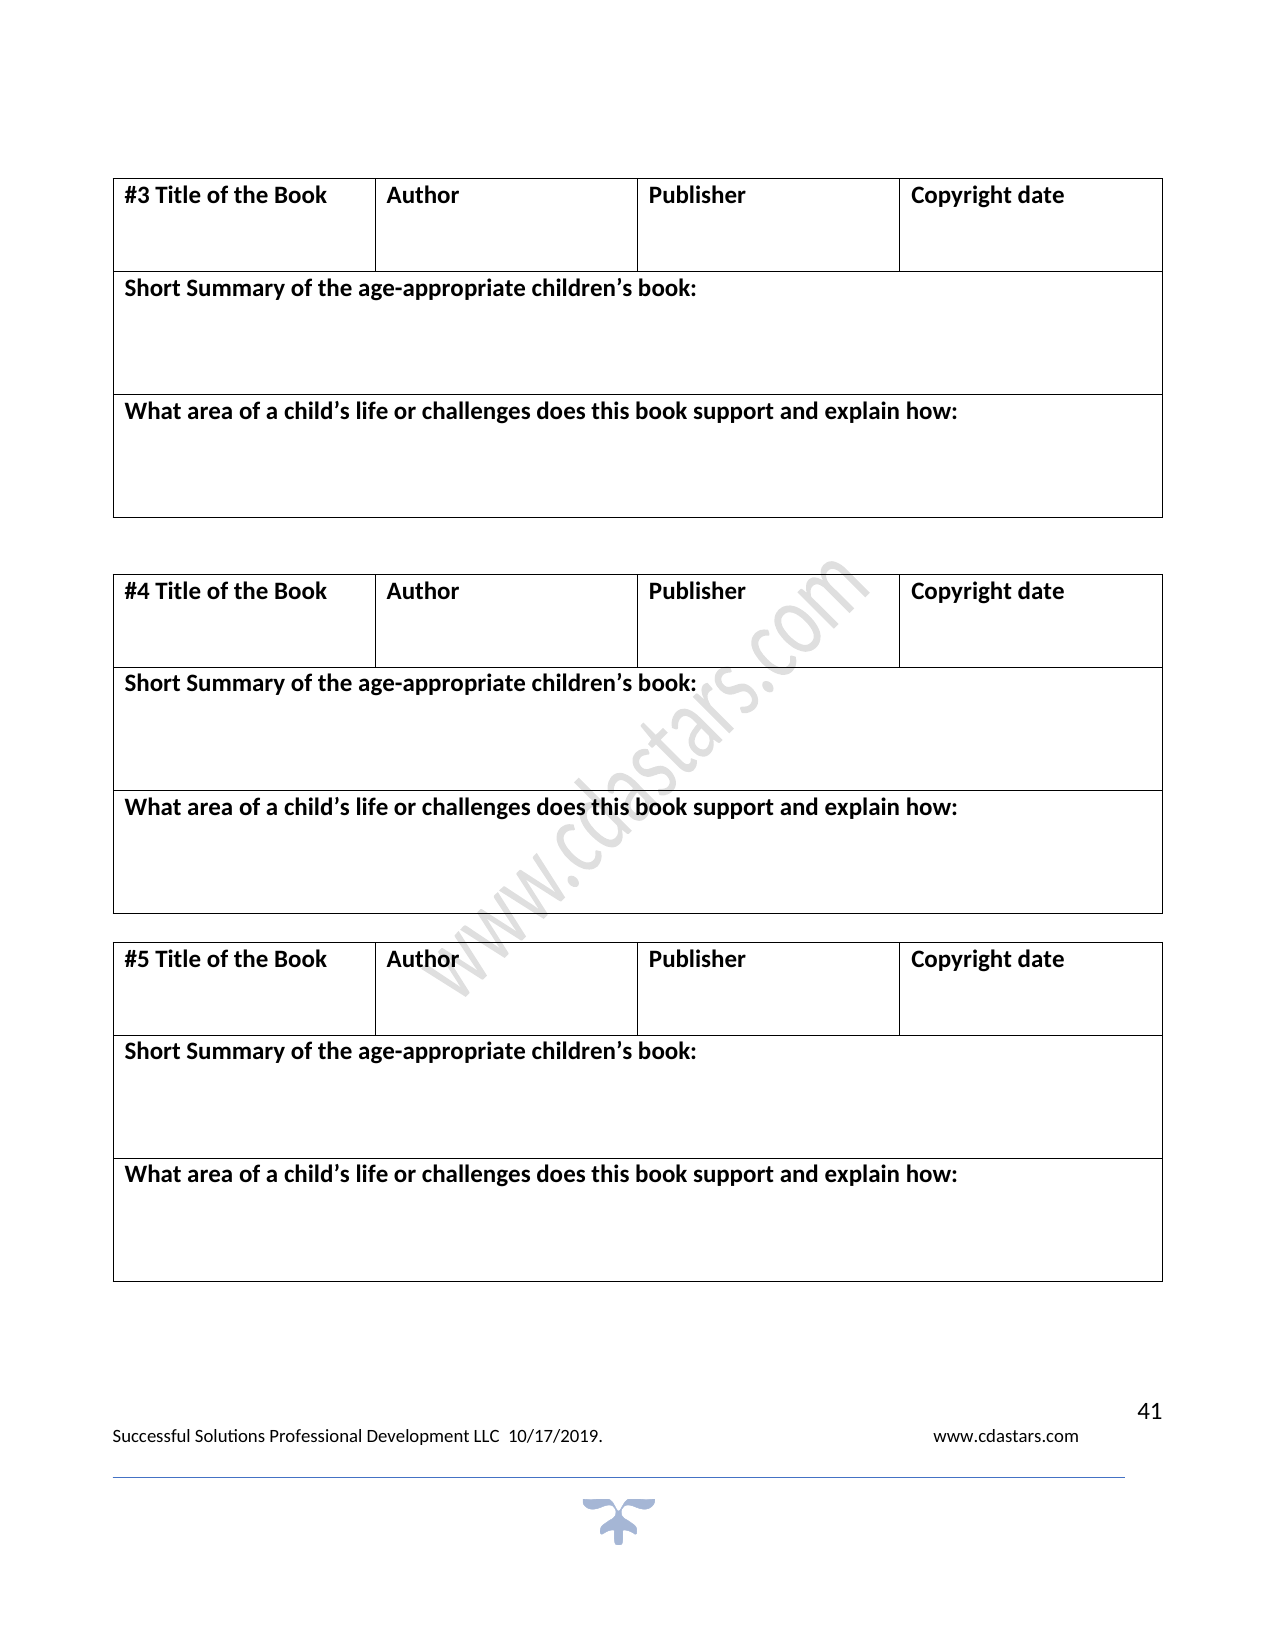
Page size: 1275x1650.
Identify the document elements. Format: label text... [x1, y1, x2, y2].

table_header Author [376, 179, 637, 271]
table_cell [114, 395, 1162, 517]
table_header Copyright date [900, 179, 1162, 271]
table_header Copyright date [900, 943, 1162, 1034]
table_header #3 Title of the Book [114, 179, 375, 271]
table_header Copyright date [900, 575, 1162, 667]
table_cell What area of a child’s life or challenges does this book support and explain how: [114, 791, 1162, 913]
table_header Publisher [638, 943, 899, 1034]
table_cell Short Summary of the age-appropriate children’s book: [114, 668, 1162, 790]
table_header Author [376, 575, 637, 667]
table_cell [114, 272, 1162, 394]
table_header Author [376, 943, 637, 1034]
table_header Publisher [638, 575, 899, 667]
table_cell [114, 1036, 1162, 1158]
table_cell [114, 1159, 1162, 1281]
table_header #4 Title of the Book [114, 575, 375, 667]
table_header #5 Title of the Book [114, 943, 375, 1034]
table_header Publisher [638, 179, 899, 271]
